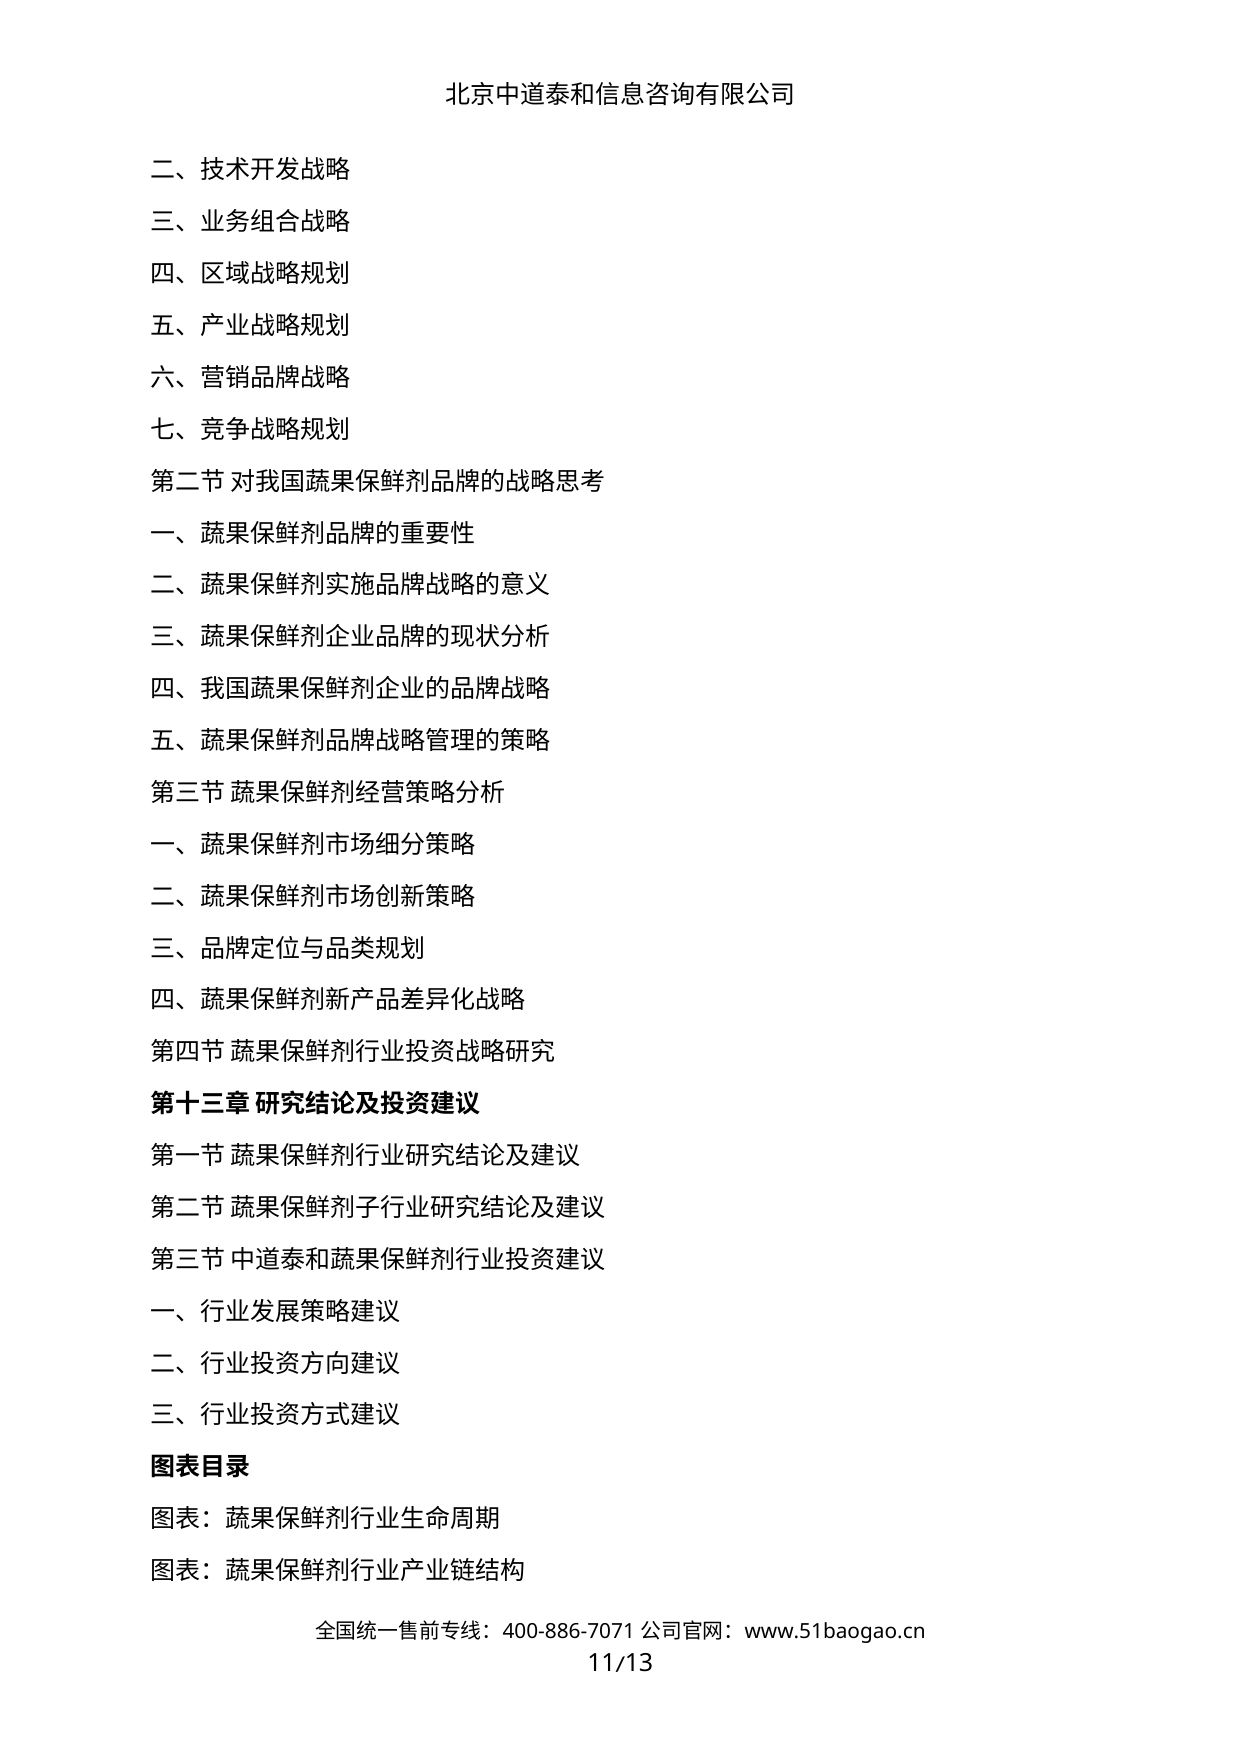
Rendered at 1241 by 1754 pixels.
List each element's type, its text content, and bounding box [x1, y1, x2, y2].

text 一、蔬果保鲜剂品牌的重要性 [150, 513, 1090, 549]
text 第二节 对我国蔬果保鲜剂品牌的战略思考 [150, 461, 1090, 497]
text 五、产业战略规划 [150, 306, 1090, 342]
text 图表：蔬果保鲜剂行业生命周期 [150, 1499, 1090, 1535]
text 四、蔬果保鲜剂新产品差异化战略 [150, 980, 1090, 1016]
text 二、技术开发战略 [150, 150, 1090, 186]
text 第三节 蔬果保鲜剂经营策略分析 [150, 772, 1090, 809]
text 第一节 蔬果保鲜剂行业研究结论及建议 [150, 1136, 1090, 1172]
text 三、行业投资方式建议 [150, 1395, 1090, 1431]
text 四、区域战略规划 [150, 254, 1090, 290]
text 图表：蔬果保鲜剂行业产业链结构 [150, 1551, 1090, 1587]
text 一、行业发展策略建议 [150, 1291, 1090, 1327]
text 第三节 中道泰和蔬果保鲜剂行业投资建议 [150, 1239, 1090, 1276]
text 五、蔬果保鲜剂品牌战略管理的策略 [150, 721, 1090, 757]
text 七、竞争战略规划 [150, 409, 1090, 446]
text 四、我国蔬果保鲜剂企业的品牌战略 [150, 669, 1090, 705]
text 二、行业投资方向建议 [150, 1343, 1090, 1379]
text 三、蔬果保鲜剂企业品牌的现状分析 [150, 617, 1090, 653]
text 一、蔬果保鲜剂市场细分策略 [150, 824, 1090, 861]
text 六、营销品牌战略 [150, 357, 1090, 394]
text 二、蔬果保鲜剂市场创新策略 [150, 876, 1090, 912]
text 第二节 蔬果保鲜剂子行业研究结论及建议 [150, 1187, 1090, 1224]
text 二、蔬果保鲜剂实施品牌战略的意义 [150, 565, 1090, 601]
text 图表目录 [150, 1447, 1090, 1483]
text 三、业务组合战略 [150, 202, 1090, 238]
text 第十三章 研究结论及投资建议 [150, 1084, 1090, 1120]
text 三、品牌定位与品类规划 [150, 928, 1090, 964]
text 第四节 蔬果保鲜剂行业投资战略研究 [150, 1032, 1090, 1068]
